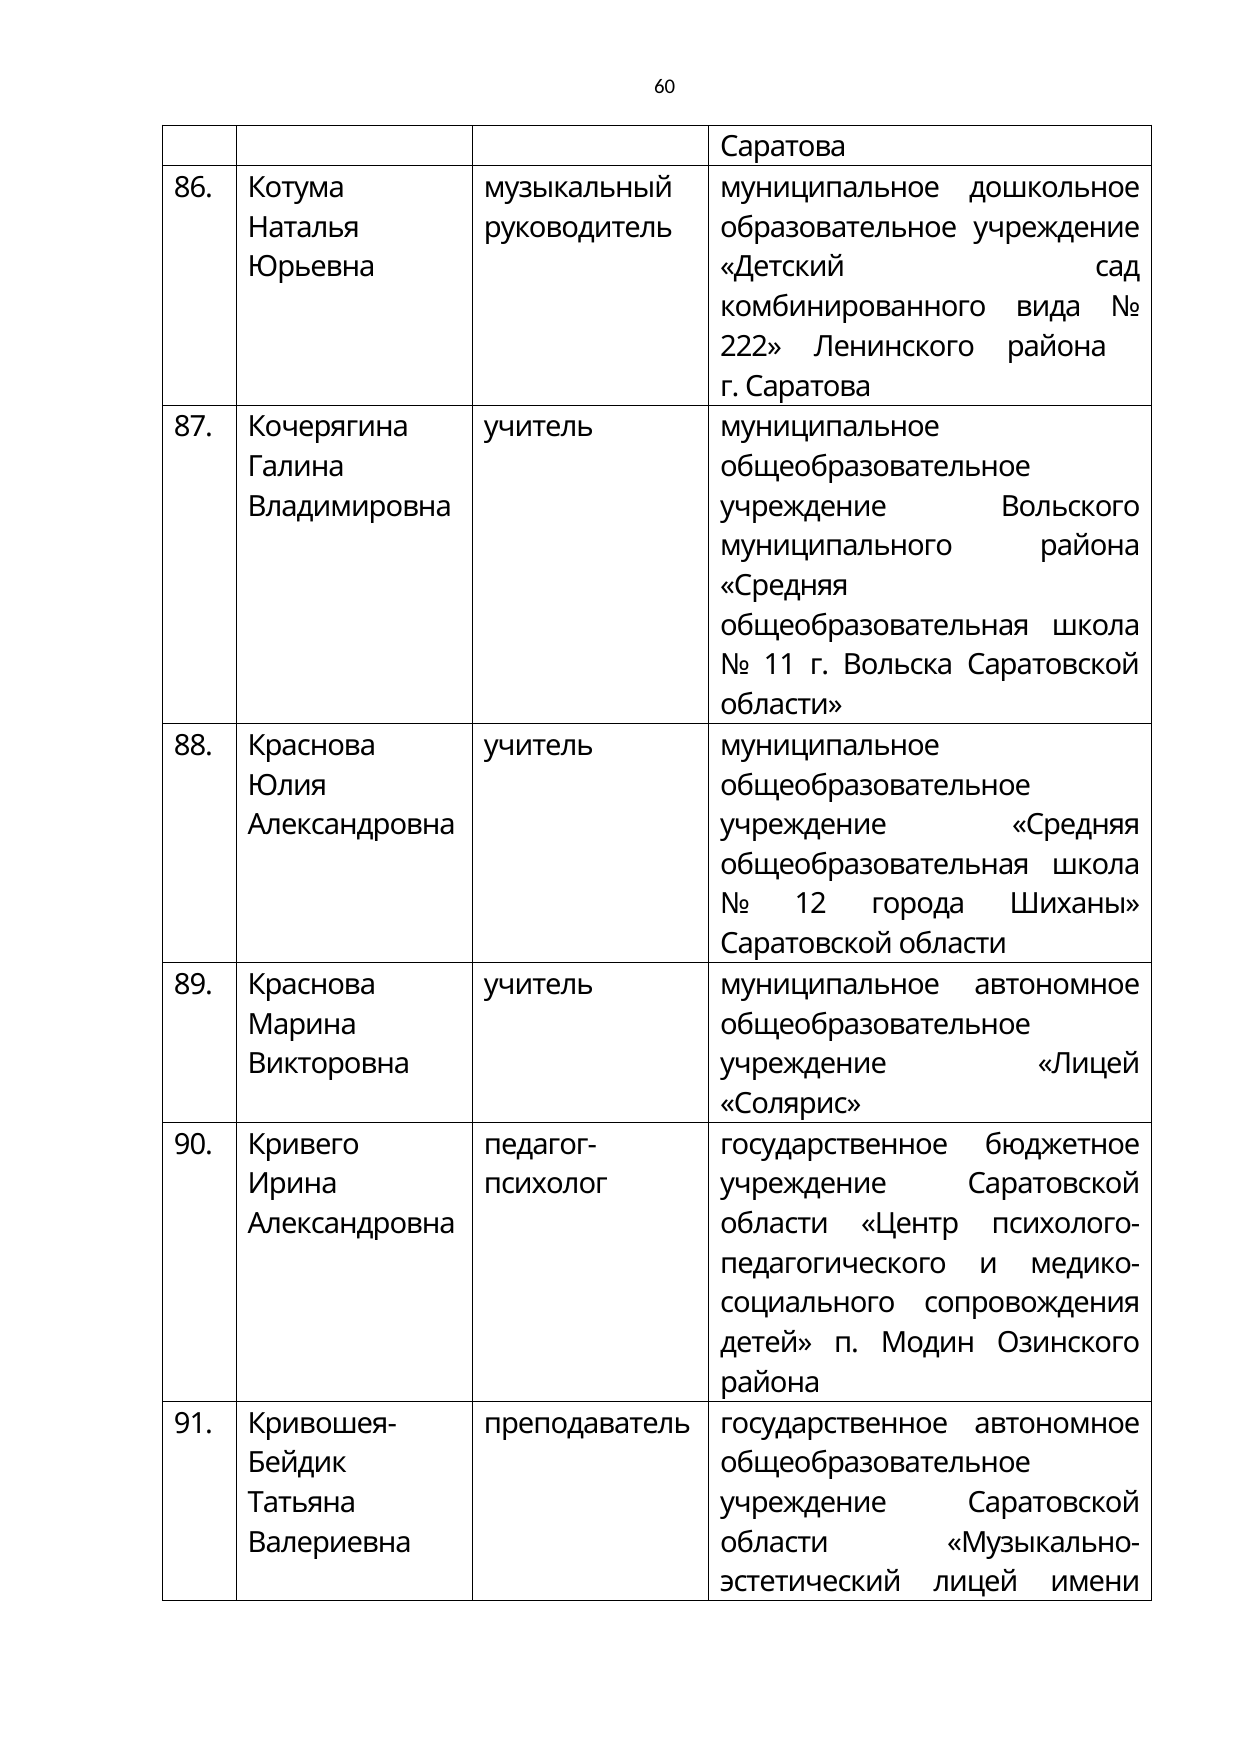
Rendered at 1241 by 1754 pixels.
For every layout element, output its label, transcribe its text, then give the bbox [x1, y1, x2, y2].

table_cell [163, 126, 236, 165]
table_cell Краснова Марина Викторовна [237, 963, 472, 1122]
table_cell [709, 1402, 1151, 1600]
table_cell преподаватель [473, 1402, 708, 1600]
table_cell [473, 126, 708, 165]
table_cell Кривего Ирина Александровна [237, 1123, 472, 1401]
table_cell [163, 724, 236, 962]
table_cell государственное бюджетное учреждение Саратовской области «Центр психолого-педагогического и медико-социального сопровождения детей» п. Модин Озинского района [709, 1123, 1151, 1401]
table_cell Кочерягина Галина Владимировна [237, 406, 472, 723]
table_cell учитель [473, 724, 708, 962]
table_cell учитель [473, 963, 708, 1122]
table_cell [163, 1402, 236, 1600]
table_cell педагог-психолог [473, 1123, 708, 1401]
table_cell музыкальный руководитель [473, 166, 708, 404]
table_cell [709, 126, 1151, 165]
table_cell Котума Наталья Юрьевна [237, 166, 472, 404]
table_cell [237, 126, 472, 165]
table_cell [237, 1402, 472, 1600]
table_cell муниципальное общеобразовательное учреждение Вольского муниципального района «Средняя общеобразовательная школа № 11 г. Вольска Саратовской области» [709, 406, 1151, 723]
table_cell [163, 406, 236, 723]
table_cell Краснова Юлия Александровна [237, 724, 472, 962]
table_cell [163, 963, 236, 1122]
table_cell учитель [473, 406, 708, 723]
table_cell муниципальное общеобразовательное учреждение «Средняя общеобразовательная школа № 12 города Шиханы» Саратовской области [709, 724, 1151, 962]
table_cell муниципальное дошкольное образовательное учреждение «Детский сад комбинированного вида № 222» Ленинского района г. Саратова [709, 166, 1151, 404]
table_cell [163, 1123, 236, 1401]
table_cell [163, 166, 236, 404]
table_cell муниципальное автономное общеобразовательное учреждение «Лицей «Солярис» [861, 963, 1151, 1122]
